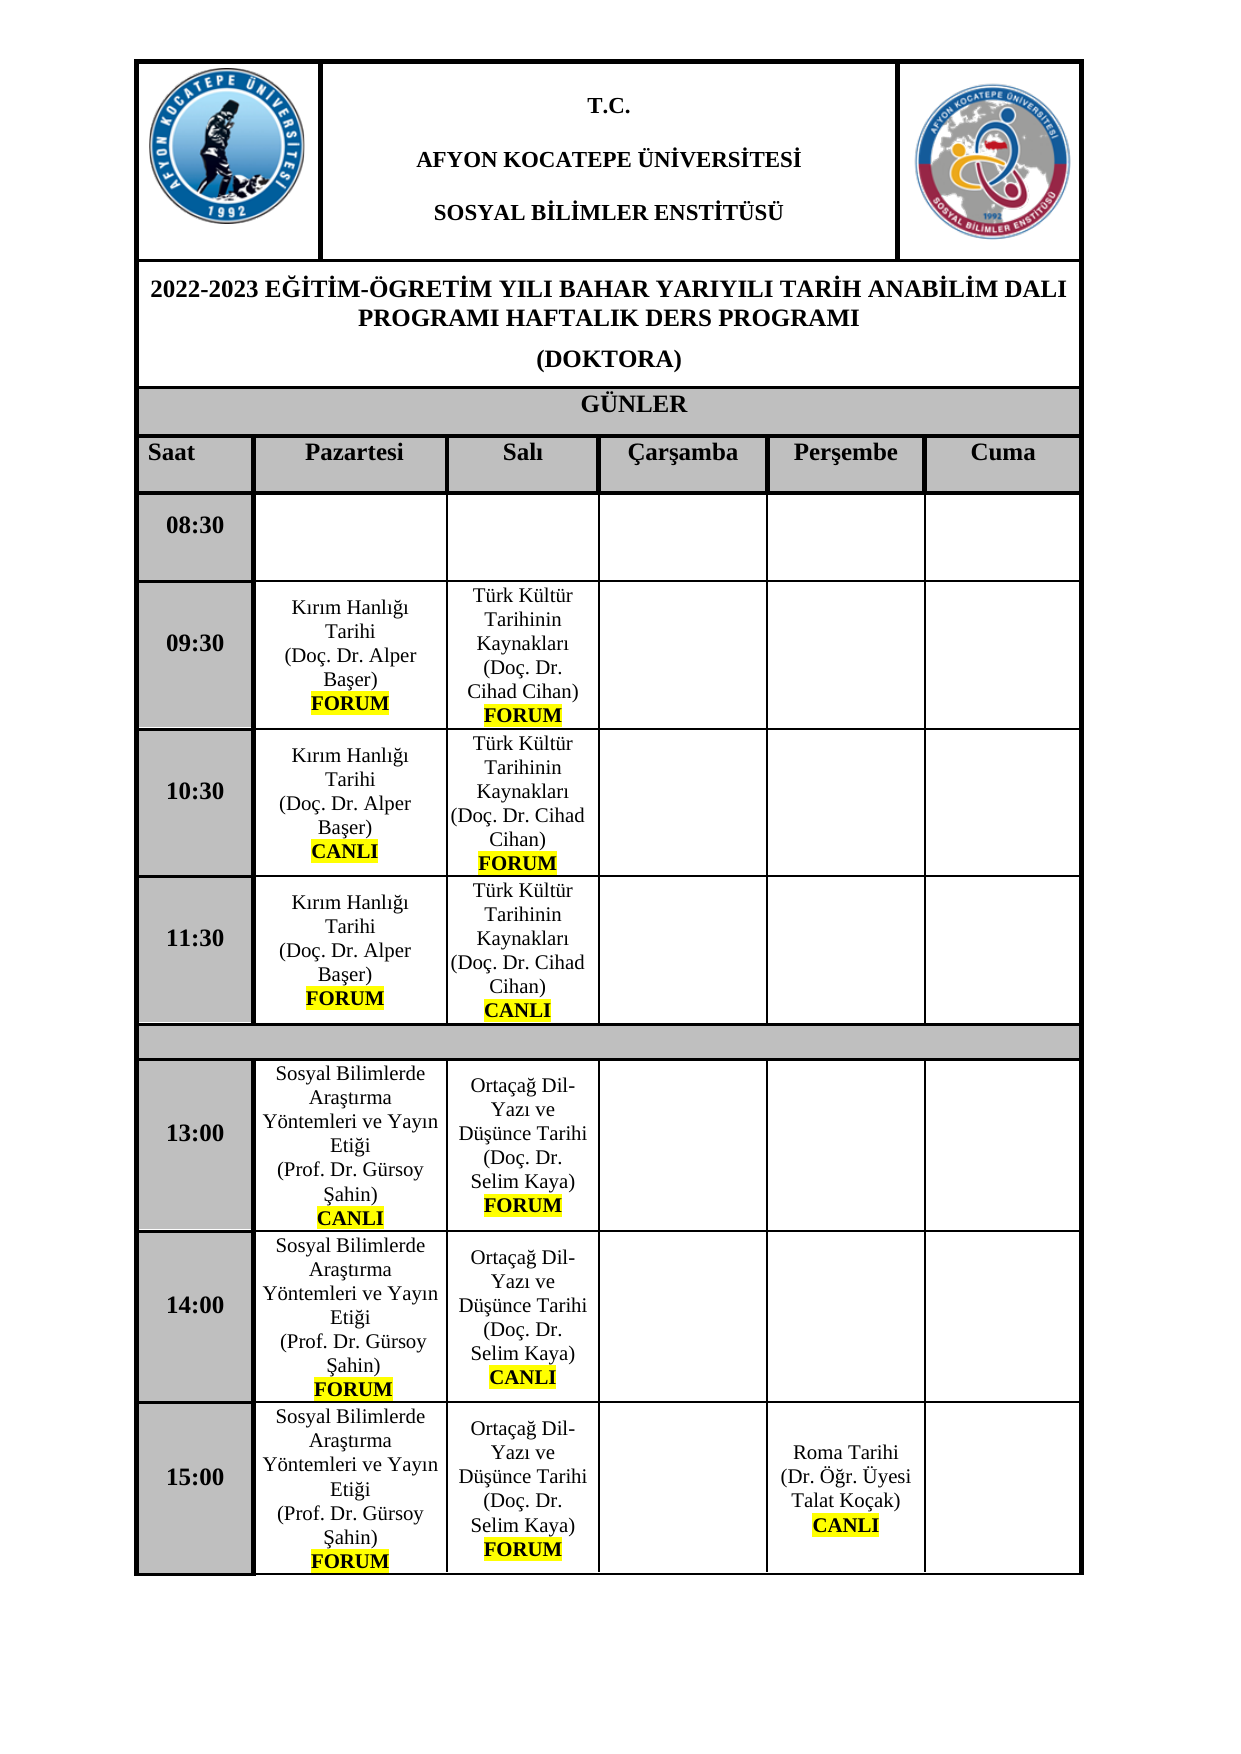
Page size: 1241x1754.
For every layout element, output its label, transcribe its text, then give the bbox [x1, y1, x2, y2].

table_cell 08:30 [139, 495, 251, 580]
table_cell Sosyal Bilimlerde Araştırma Yöntemleri ve Yayın Etiği (Prof. Dr. Gürsoy Şahin) CANLI [256, 1061, 446, 1229]
table_cell 10:30 [139, 731, 251, 875]
table_header T.C. AFYON KOCATEPE ÜNİVERSİTESİ SOSYAL BİLİMLER ENSTİTÜSÜ [323, 64, 881, 259]
table_cell Çarşamba [601, 438, 765, 491]
table_cell 09:30 [139, 583, 251, 727]
table_cell [599, 1403, 767, 1573]
table_cell 14:00 [139, 1233, 251, 1401]
table_cell [600, 730, 766, 875]
table_cell [600, 1232, 766, 1401]
table_cell [600, 582, 766, 727]
table_cell 11:30 [139, 878, 251, 1022]
table_cell [768, 1232, 924, 1401]
table_cell [139, 1026, 1079, 1058]
table_cell [925, 1403, 1079, 1573]
table_cell [256, 495, 446, 580]
table_cell [600, 495, 766, 580]
table_cell [926, 1232, 1079, 1401]
table_cell GÜNLER [139, 389, 1079, 434]
table_cell Ortaçağ Dil-Yazı ve Düşünce Tarihi (Doç. Dr. Selim Kaya) FORUM [448, 1061, 598, 1229]
table_cell Türk Kültür Tarihinin Kaynakları (Doç. Dr. Cihad Cihan) FORUM [448, 582, 598, 727]
table_cell [926, 582, 1079, 727]
table_cell Kırım Hanlığı Tarihi (Doç. Dr. Alper Başer) FORUM [256, 582, 446, 727]
table_cell Cuma [927, 438, 1079, 491]
table_header [139, 64, 318, 259]
table_cell Kırım Hanlığı Tarihi (Doç. Dr. Alper Başer) FORUM [256, 877, 446, 1022]
table_cell 13:00 [139, 1061, 251, 1229]
table_cell Roma Tarihi (Dr. Öğr. Üyesi Talat Koçak) CANLI [767, 1403, 924, 1573]
table_cell Türk Kültür Tarihinin Kaynakları (Doç. Dr. Cihad Cihan) CANLI [448, 877, 598, 1022]
table_cell Ortaçağ Dil-Yazı ve Düşünce Tarihi (Doç. Dr. Selim Kaya) CANLI [448, 1232, 598, 1401]
table_cell Ortaçağ Dil-Yazı ve Düşünce Tarihi (Doç. Dr. Selim Kaya) FORUM [447, 1403, 598, 1573]
table_cell [768, 730, 924, 875]
table_cell 15:00 [139, 1404, 251, 1573]
table_cell [448, 495, 598, 580]
table_cell [768, 495, 924, 580]
table_cell Salı [449, 438, 596, 491]
table_cell Kırım Hanlığı Tarihi (Doç. Dr. Alper Başer) CANLI [256, 730, 446, 875]
table_cell [926, 730, 1079, 875]
picture [149, 68, 305, 224]
table_cell [768, 877, 924, 1022]
table_cell Perşembe [770, 438, 922, 491]
table_cell Sosyal Bilimlerde Araştırma Yöntemleri ve Yayın Etiği (Prof. Dr. Gürsoy Şahin) FORUM [256, 1403, 447, 1573]
picture [881, 59, 1102, 259]
table_cell [926, 877, 1079, 1022]
table_cell [768, 1061, 924, 1229]
table_cell [926, 1061, 1079, 1229]
table_cell Türk Kültür Tarihinin Kaynakları (Doç. Dr. Cihad Cihan) FORUM [448, 730, 598, 875]
table_cell [600, 877, 766, 1022]
table_cell Pazartesi [256, 438, 445, 491]
table_cell [600, 1061, 766, 1229]
table_cell 2022-2023 EĞİTİM-ÖGRETİM YILI BAHAR YARIYILI TARİH ANABİLİM DALI PROGRAMI HAFTALIK DERS PROGRAMI (DOKTORA) [139, 262, 1079, 386]
table_cell Saat [139, 438, 251, 491]
table_cell Sosyal Bilimlerde Araştırma Yöntemleri ve Yayın Etiği (Prof. Dr. Gürsoy Şahin) FORUM [256, 1232, 446, 1401]
table_cell [768, 582, 924, 727]
table_cell [926, 495, 1079, 580]
